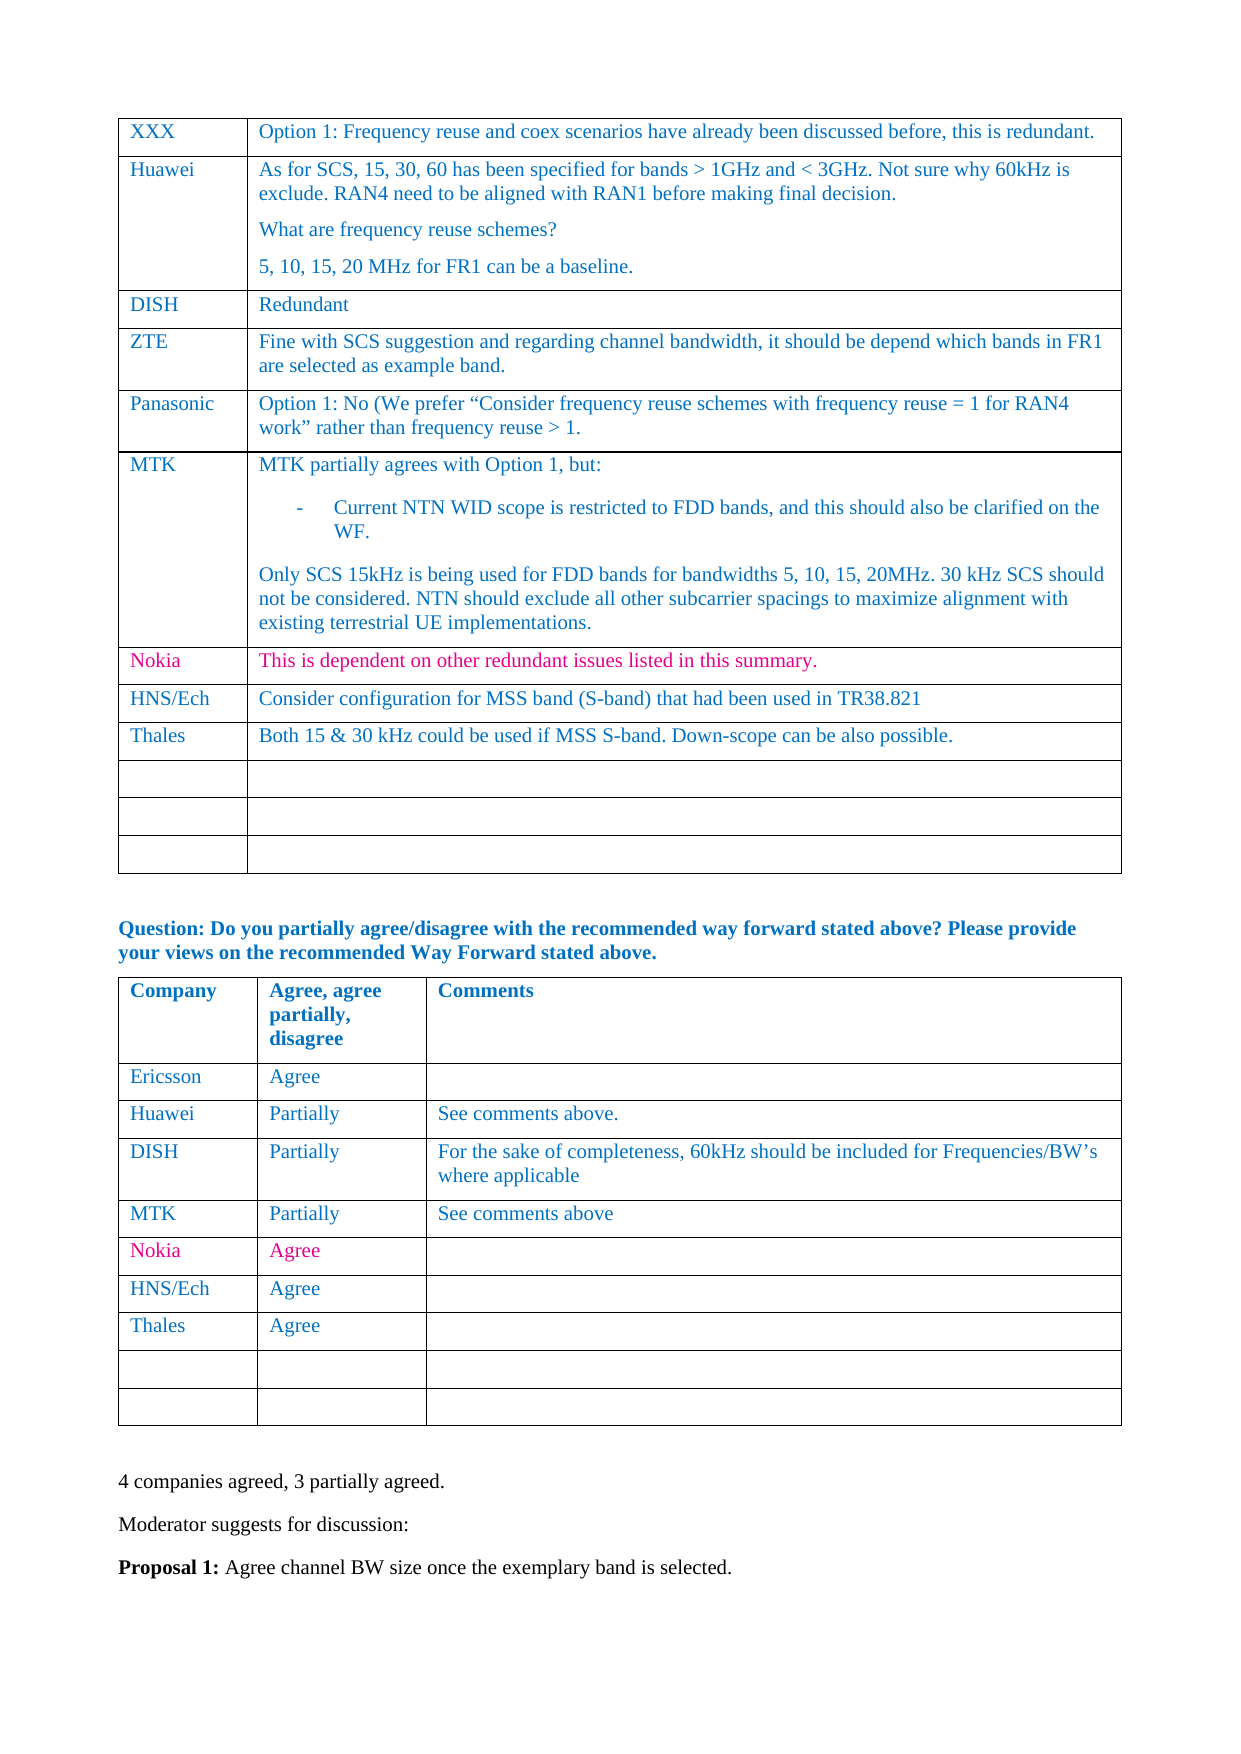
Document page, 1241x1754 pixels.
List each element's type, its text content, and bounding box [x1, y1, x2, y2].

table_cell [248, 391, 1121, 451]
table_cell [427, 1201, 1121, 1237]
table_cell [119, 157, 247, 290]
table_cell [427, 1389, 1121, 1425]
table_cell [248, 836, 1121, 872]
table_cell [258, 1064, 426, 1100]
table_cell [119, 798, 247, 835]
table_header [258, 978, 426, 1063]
text Question: Do you partially agree/disagree with the recommended way forward stated above? Please provide your views on the recommended Way Forward stated above. [118, 916, 1122, 964]
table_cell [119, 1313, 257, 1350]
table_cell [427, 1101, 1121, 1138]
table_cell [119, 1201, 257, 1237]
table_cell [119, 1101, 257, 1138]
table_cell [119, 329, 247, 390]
text Proposal 1: Agree channel BW size once the exemplary band is selected. [118, 1554, 1122, 1579]
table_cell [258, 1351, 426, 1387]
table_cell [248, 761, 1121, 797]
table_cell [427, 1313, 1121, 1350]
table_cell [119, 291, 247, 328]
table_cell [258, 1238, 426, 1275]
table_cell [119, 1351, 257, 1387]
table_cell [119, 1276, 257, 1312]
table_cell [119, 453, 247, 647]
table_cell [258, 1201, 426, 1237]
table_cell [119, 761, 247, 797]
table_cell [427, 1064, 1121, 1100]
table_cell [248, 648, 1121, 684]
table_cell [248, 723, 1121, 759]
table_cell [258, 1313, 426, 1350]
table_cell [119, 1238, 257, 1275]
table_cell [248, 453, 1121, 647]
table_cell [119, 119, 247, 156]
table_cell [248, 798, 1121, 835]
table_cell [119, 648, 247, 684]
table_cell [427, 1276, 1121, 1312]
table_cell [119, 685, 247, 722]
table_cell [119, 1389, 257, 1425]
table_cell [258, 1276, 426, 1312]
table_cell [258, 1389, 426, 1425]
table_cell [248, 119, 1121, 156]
text 4 companies agreed, 3 partially agreed. [118, 1469, 1122, 1493]
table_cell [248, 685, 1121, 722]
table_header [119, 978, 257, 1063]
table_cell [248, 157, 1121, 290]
text Moderator suggests for discussion: [118, 1512, 1122, 1536]
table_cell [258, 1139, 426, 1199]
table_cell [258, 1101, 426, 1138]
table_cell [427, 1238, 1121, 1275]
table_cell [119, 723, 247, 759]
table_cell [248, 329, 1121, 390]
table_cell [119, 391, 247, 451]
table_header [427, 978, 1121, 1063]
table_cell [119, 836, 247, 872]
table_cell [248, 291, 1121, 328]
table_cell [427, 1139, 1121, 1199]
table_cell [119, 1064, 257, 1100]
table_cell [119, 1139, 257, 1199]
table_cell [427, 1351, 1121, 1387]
